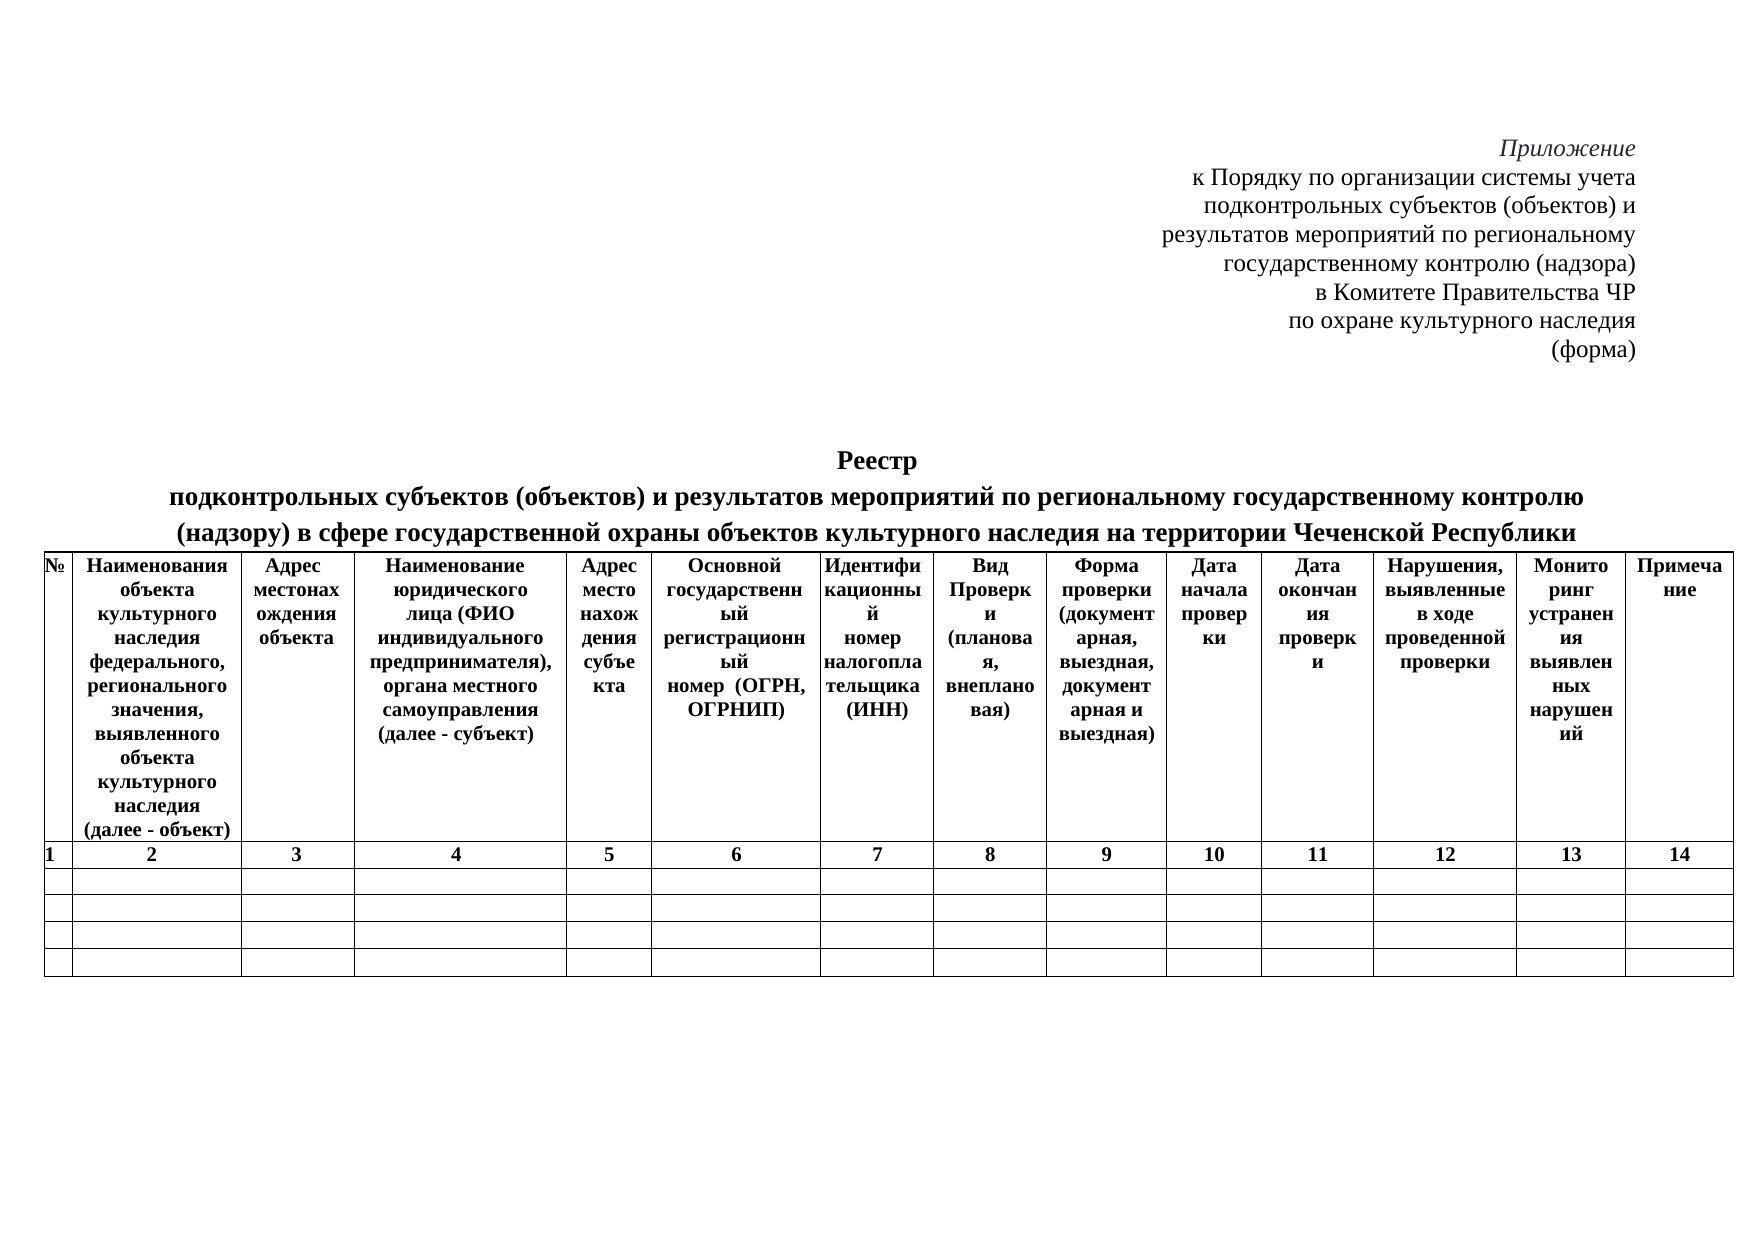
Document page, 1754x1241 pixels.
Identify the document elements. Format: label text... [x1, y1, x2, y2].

table_header Адрес местонахождения объекта [242, 553, 354, 841]
table_cell [1374, 949, 1516, 976]
table_cell [934, 869, 1046, 894]
table_cell [1517, 869, 1625, 894]
table_header Адрес местонахождения субъекта [567, 553, 651, 841]
table_cell 8 [934, 842, 1046, 868]
table_cell [242, 869, 354, 894]
table_cell [1167, 949, 1261, 976]
table_cell [567, 895, 651, 921]
table_cell 7 [821, 842, 933, 868]
table_header Наименование юридического лица (ФИО индивидуального предпринимателя), органа местного самоуправления (далее - субъект) [355, 553, 566, 841]
text в Комитете Правительства ЧР [118, 277, 1636, 305]
table_header Основной государственный регистрационный номер (ОГРН, ОГРНИП) [652, 553, 820, 841]
table_cell [821, 922, 933, 948]
table_cell [73, 895, 241, 921]
table_cell [45, 922, 72, 948]
table_cell [934, 922, 1046, 948]
table_cell 9 [1047, 842, 1166, 868]
table_cell [934, 895, 1046, 921]
table_cell 1 [45, 842, 72, 868]
table_header Примечание [1626, 553, 1733, 841]
table_header Вид Проверки (плановая, внеплановая) [934, 553, 1046, 841]
table_header № [45, 553, 72, 841]
table_cell [652, 949, 820, 976]
table_header Дата начала проверки [1167, 553, 1261, 841]
table_cell [73, 949, 241, 976]
table_cell [1167, 869, 1261, 894]
table_cell [652, 869, 820, 894]
table_cell [567, 922, 651, 948]
table_cell 3 [242, 842, 354, 868]
table_cell 10 [1167, 842, 1261, 868]
table_cell [1626, 895, 1733, 921]
table_cell 2 [73, 842, 241, 868]
table_cell [1374, 922, 1516, 948]
table_header Идентификационный номер налогоплательщика (ИНН) [821, 553, 933, 841]
table_cell [242, 895, 354, 921]
text государственному контролю (надзора) [118, 248, 1636, 277]
table_cell [1517, 895, 1625, 921]
table_cell [1047, 895, 1166, 921]
table_cell [1517, 922, 1625, 948]
text результатов мероприятий по региональному [118, 219, 1636, 248]
table_cell [1374, 869, 1516, 894]
table_cell [355, 869, 566, 894]
table_cell [652, 895, 820, 921]
table_cell 4 [355, 842, 566, 868]
table_cell [821, 895, 933, 921]
text к Порядку по организации системы учета [118, 162, 1636, 190]
text Приложение [118, 133, 1636, 162]
table_cell [1626, 949, 1733, 976]
table_cell [242, 922, 354, 948]
table_header Нарушения, выявленные в ходе проведенной проверки [1374, 553, 1516, 841]
table_cell 5 [567, 842, 651, 868]
table_cell [355, 895, 566, 921]
table_header Наименования объекта культурного наследия федерального, регионального значения, выявленного объекта культурного наследия (далее - объект) [73, 553, 241, 841]
table_cell [1626, 922, 1733, 948]
text (форма) [118, 334, 1636, 363]
table_cell [1262, 922, 1373, 948]
table_header Форма проверки (документарная, выездная, документарная и выездная) [1047, 553, 1166, 841]
table_cell [1047, 922, 1166, 948]
table_cell 6 [652, 842, 820, 868]
text Реестр [118, 444, 1636, 475]
table_cell [821, 949, 933, 976]
table_cell [567, 869, 651, 894]
table_cell [1047, 949, 1166, 976]
table_cell [242, 949, 354, 976]
table_cell [1517, 949, 1625, 976]
table_cell [45, 949, 72, 976]
table_header Дата окончания проверки [1262, 553, 1373, 841]
table_cell [1167, 922, 1261, 948]
table_cell [73, 869, 241, 894]
table_cell [355, 949, 566, 976]
table_cell [652, 922, 820, 948]
table_cell [1626, 869, 1733, 894]
table_cell [821, 869, 933, 894]
table_header Мониторинг устранения выявленных нарушений [1517, 553, 1625, 841]
table_cell [1167, 895, 1261, 921]
table_cell [73, 922, 241, 948]
text подконтрольных субъектов (объектов) и результатов мероприятий по региональному государственному контролю (надзору) в сфере государственной охраны объектов культурного наследия на территории Чеченской Республики [118, 480, 1636, 547]
table_cell [1374, 895, 1516, 921]
table_cell [934, 949, 1046, 976]
table_cell 13 [1517, 842, 1625, 868]
text по охране культурного наследия [118, 305, 1636, 334]
table_cell [1262, 869, 1373, 894]
table_cell [1262, 949, 1373, 976]
table_cell [567, 949, 651, 976]
text подконтрольных субъектов (объектов) и [118, 190, 1636, 219]
table_cell 14 [1626, 842, 1733, 868]
table_cell 12 [1374, 842, 1516, 868]
table_cell [45, 895, 72, 921]
table_cell 11 [1262, 842, 1373, 868]
table_cell [1262, 895, 1373, 921]
table_cell [45, 869, 72, 894]
table_cell [355, 922, 566, 948]
table_cell [1047, 869, 1166, 894]
